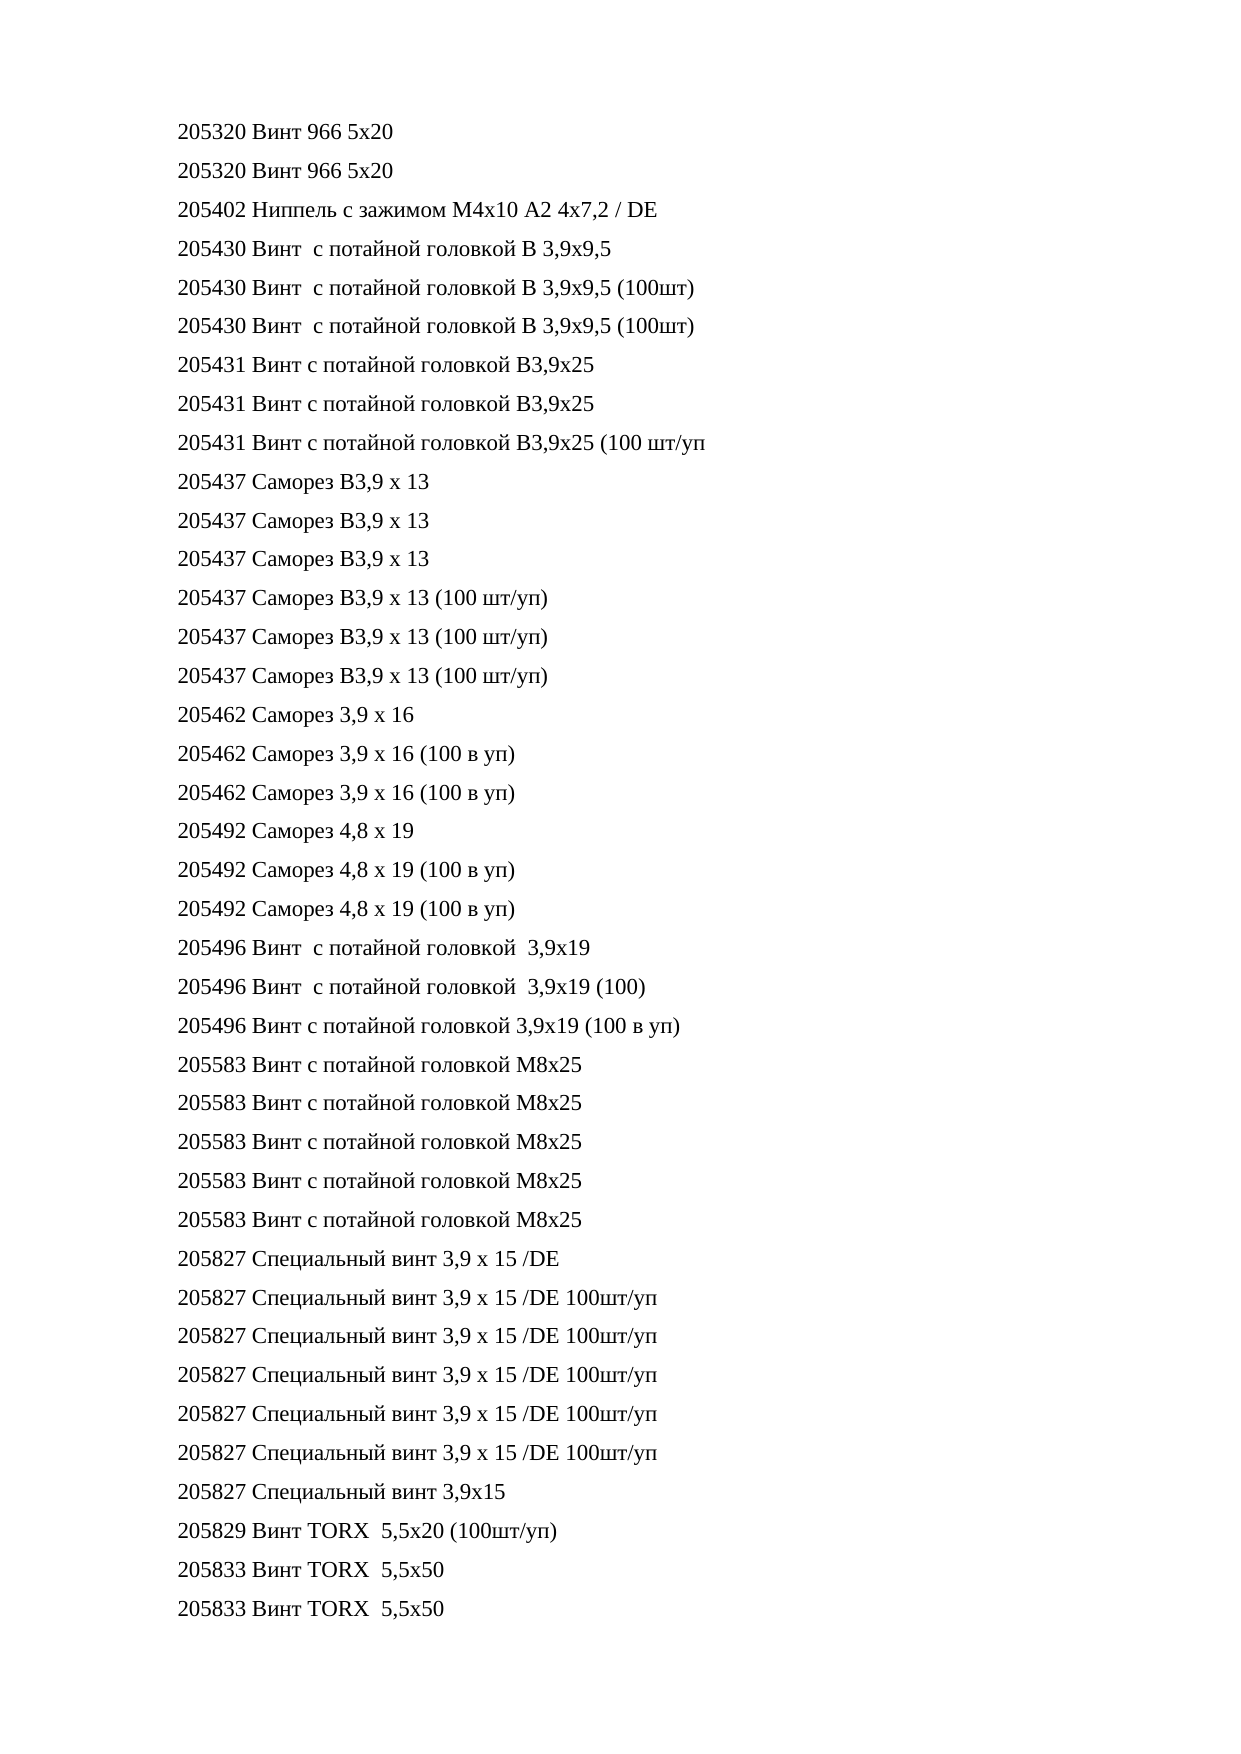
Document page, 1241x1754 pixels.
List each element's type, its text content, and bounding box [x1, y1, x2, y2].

text 205492 Саморез 4,8 х 19 (100 в уп) [177, 895, 1152, 922]
text 205827 Специальный винт 3,9х15 [177, 1478, 1152, 1504]
text 205462 Саморез 3,9 х 16 [177, 701, 1152, 727]
text 205492 Саморез 4,8 х 19 [177, 817, 1152, 844]
text 205583 Винт с потайной головкой М8х25 [177, 1089, 1152, 1116]
text 205320 Винт 966 5х20 [177, 118, 1152, 144]
text 205437 Саморез В3,9 х 13 (100 шт/уп) [177, 623, 1152, 649]
text 205827 Специальный винт 3,9 х 15 /DE 100шт/уп [177, 1361, 1152, 1388]
text 205827 Специальный винт 3,9 х 15 /DE 100шт/уп [177, 1400, 1152, 1427]
text 205492 Саморез 4,8 х 19 (100 в уп) [177, 856, 1152, 883]
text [177, 1594, 1152, 1621]
text 205496 Винт с потайной головкой 3,9х19 (100) [177, 973, 1152, 999]
text 205437 Саморез В3,9 х 13 [177, 507, 1152, 533]
text 205431 Винт с потайной головкой В3,9х25 [177, 351, 1152, 378]
text 205583 Винт с потайной головкой М8х25 [177, 1167, 1152, 1193]
text 205431 Винт с потайной головкой В3,9х25 [177, 390, 1152, 416]
text 205430 Винт с потайной головкой В 3,9х9,5 (100шт) [177, 312, 1152, 339]
text 205496 Винт с потайной головкой 3,9х19 [177, 934, 1152, 960]
text 205827 Специальный винт 3,9 х 15 /DE 100шт/уп [177, 1323, 1152, 1349]
text 205431 Винт с потайной головкой В3,9х25 (100 шт/уп [177, 429, 1152, 455]
text 205320 Винт 966 5х20 [177, 157, 1152, 183]
text 205827 Специальный винт 3,9 х 15 /DE [177, 1245, 1152, 1271]
text 205430 Винт с потайной головкой В 3,9х9,5 (100шт) [177, 273, 1152, 300]
text 205827 Специальный винт 3,9 х 15 /DE 100шт/уп [177, 1439, 1152, 1466]
text 205462 Саморез 3,9 х 16 (100 в уп) [177, 779, 1152, 805]
text 205833 Винт TORX 5,5x50 [177, 1556, 1152, 1582]
text 205437 Саморез В3,9 х 13 [177, 468, 1152, 494]
text 205496 Винт с потайной головкой 3,9х19 (100 в уп) [177, 1012, 1152, 1038]
text 205583 Винт с потайной головкой М8х25 [177, 1206, 1152, 1232]
text 205462 Саморез 3,9 х 16 (100 в уп) [177, 740, 1152, 766]
text 205583 Винт с потайной головкой М8х25 [177, 1128, 1152, 1155]
text 205583 Винт с потайной головкой М8х25 [177, 1051, 1152, 1077]
text 205829 Винт TORX 5,5x20 (100шт/уп) [177, 1517, 1152, 1543]
text 205437 Саморез В3,9 х 13 (100 шт/уп) [177, 662, 1152, 688]
text 205430 Винт с потайной головкой В 3,9х9,5 [177, 235, 1152, 261]
text 205827 Специальный винт 3,9 х 15 /DE 100шт/уп [177, 1284, 1152, 1310]
text 205437 Саморез В3,9 х 13 (100 шт/уп) [177, 584, 1152, 611]
text 205437 Саморез В3,9 х 13 [177, 546, 1152, 572]
text 205402 Ниппель с зажимом М4х10 А2 4х7,2 / DE [177, 196, 1152, 222]
